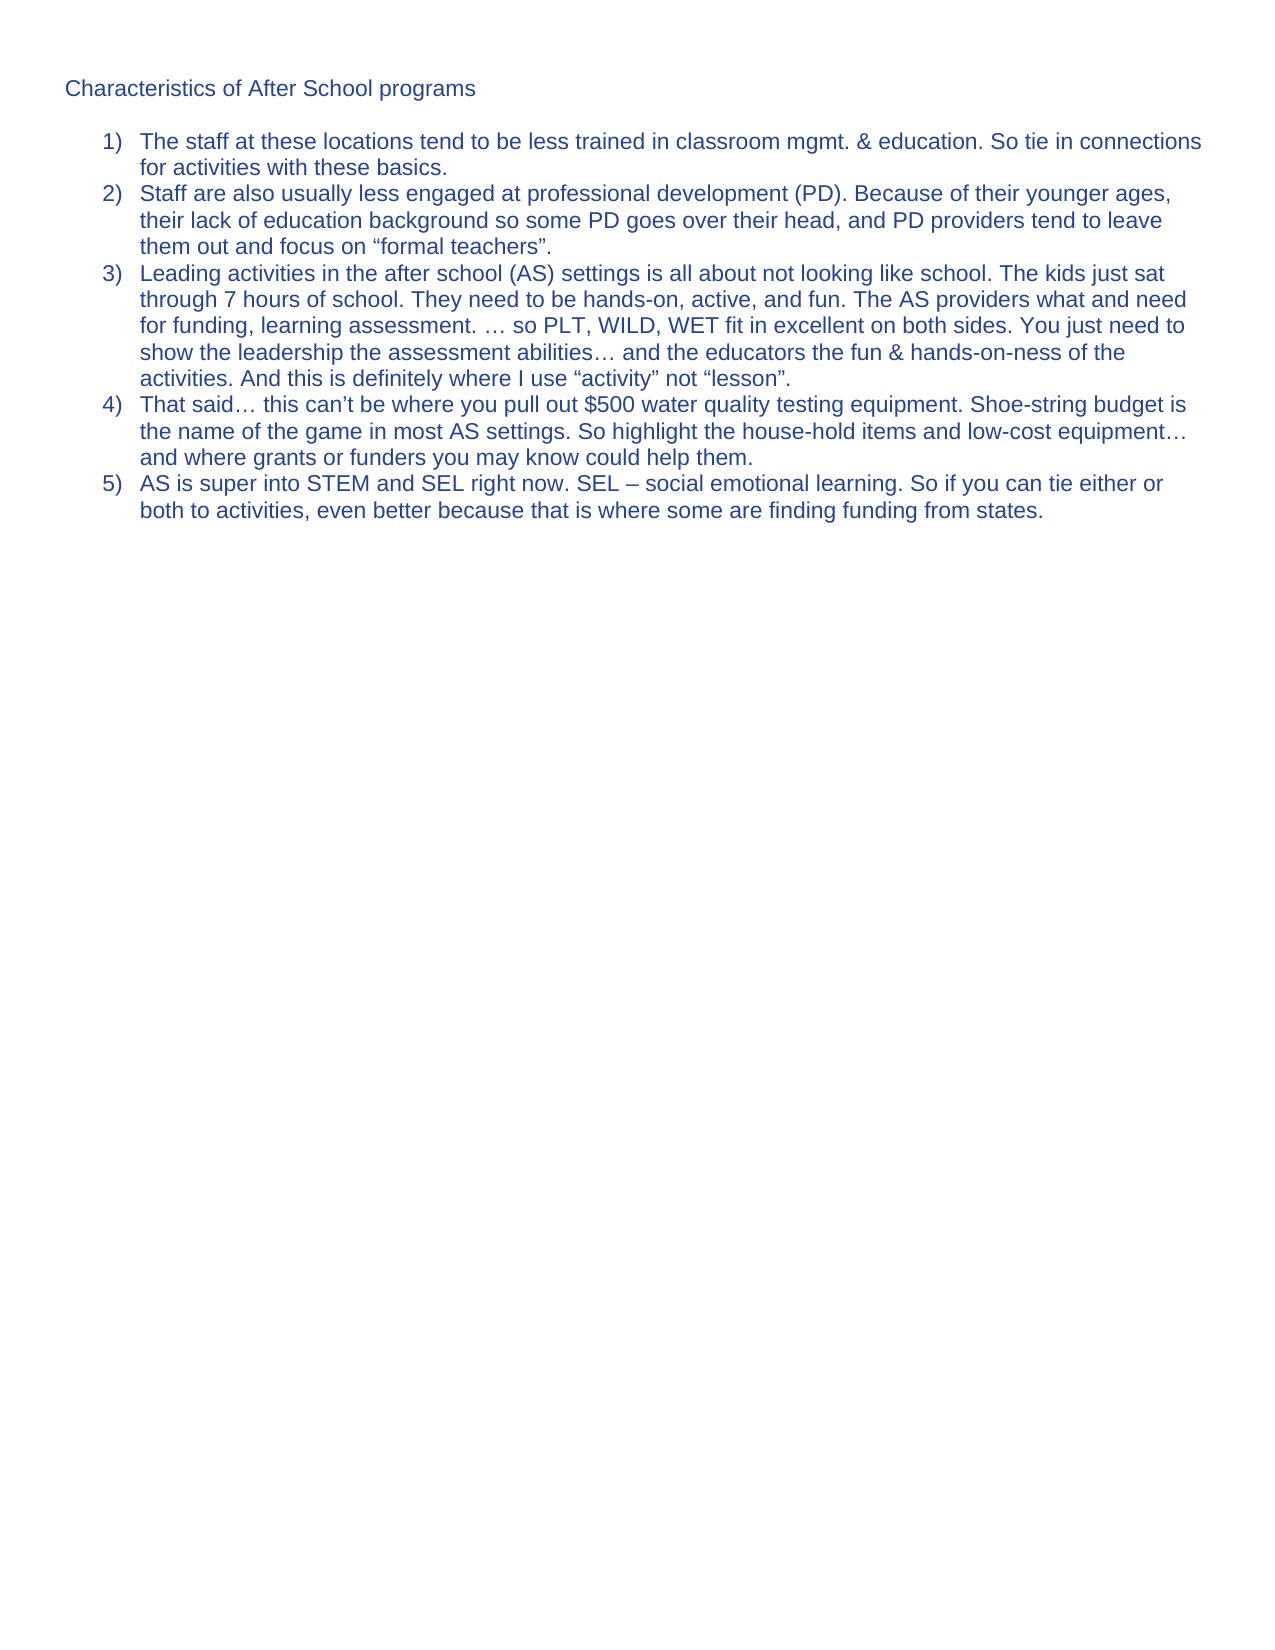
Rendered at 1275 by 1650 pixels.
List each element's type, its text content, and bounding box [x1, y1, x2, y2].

list Leading activities in the after school (AS) settings is all about not looking like school. The kids just sat through 7 hours of school. They need to be hands-on, active, and fun. The AS providers what and need for funding, learning assessment. … so PLT, WILD, WET fit in excellent on both sides. You just need to show the leadership the assessment abilities… and the educators the fun & hands-on-ness of the activities. And this is definitely where I use “activity” not “lesson”. [102, 259, 1214, 391]
list AS is super into STEM and SEL right now. SEL – social emotional learning. So if you can tie either or both to activities, even better because that is where some are finding funding from states. [102, 470, 1214, 523]
list Staff are also usually less engaged at professional development (PD). Because of their younger ages, their lack of education background so some PD goes over their head, and PD providers tend to leave them out and focus on “formal teachers”. [102, 180, 1214, 259]
list The staff at these locations tend to be less trained in classroom mgmt. & education. So tie in connections for activities with these basics. [102, 128, 1214, 180]
text Characteristics of After School programs [64, 75, 1214, 101]
list That said… this can’t be where you pull out $500 water quality testing equipment. Shoe-string budget is the name of the game in most AS settings. So highlight the house-hold items and low-cost equipment… and where grants or funders you may know could help them. [102, 391, 1214, 470]
